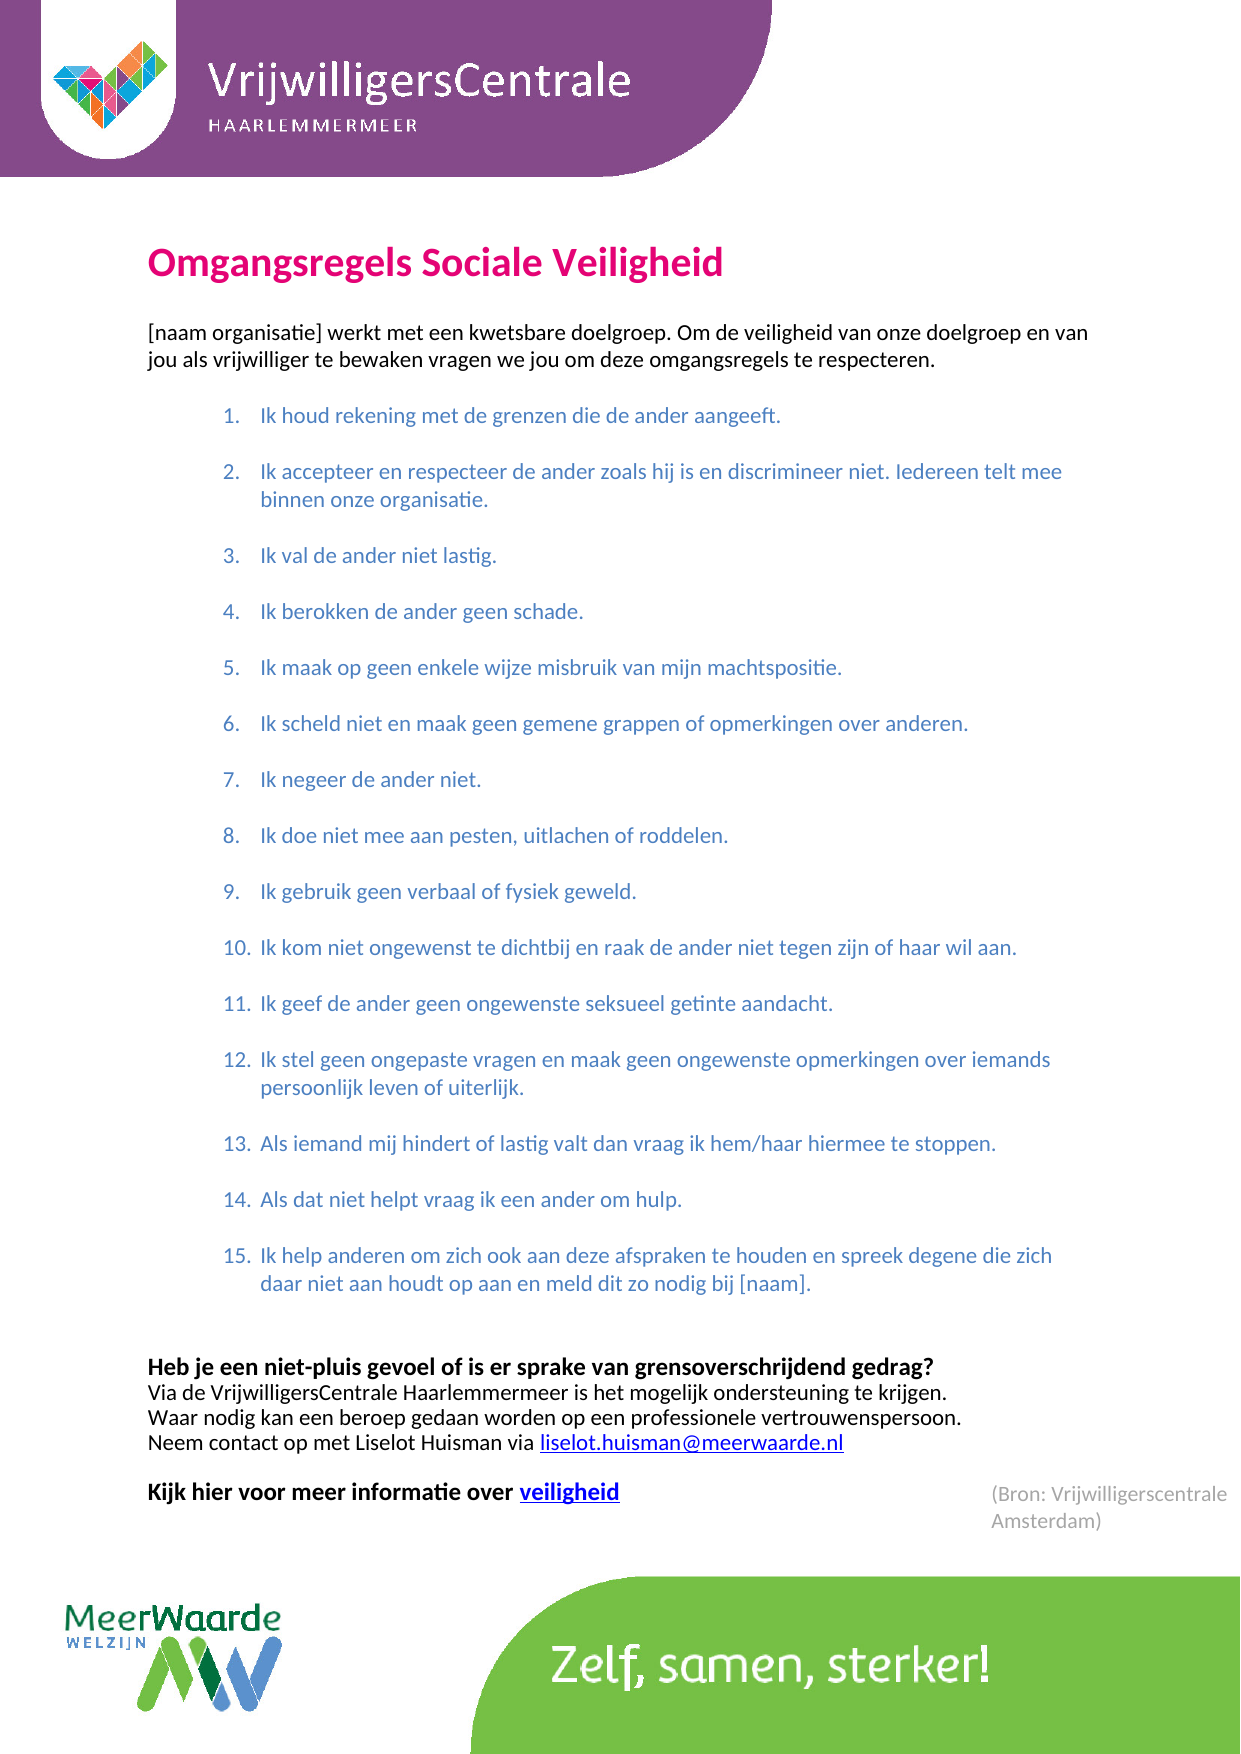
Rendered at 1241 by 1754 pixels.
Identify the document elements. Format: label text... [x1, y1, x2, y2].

list Ik stel geen ongepaste vragen en maak geen ongewenste opmerkingen over iemands persoonlijk leven of uiterlijk. [223, 1045, 1092, 1101]
text Waar nodig kan een beroep gedaan worden op een professionele vertrouwenspersoon. [148, 1405, 1092, 1430]
list Ik accepteer en respecteer de ander zoals hij is en discrimineer niet. Iedereen telt mee binnen onze organisatie. [223, 457, 1092, 513]
text Neem contact op met Liselot Huisman via liselot.huisman@meerwaarde.nl [148, 1430, 1092, 1455]
list Ik scheld niet en maak geen gemene grappen of opmerkingen over anderen. [223, 709, 1092, 737]
text Kijk hier voor meer informatie over veiligheid [148, 1480, 1092, 1505]
list Als iemand mij hindert of lastig valt dan vraag ik hem/haar hiermee te stoppen. [223, 1129, 1092, 1157]
picture [0, 0, 1240, 1754]
list Ik maak op geen enkele wijze misbruik van mijn machtspositie. [223, 653, 1092, 681]
text Via de VrijwilligersCentrale Haarlemmermeer is het mogelijk ondersteuning te krijgen. [148, 1380, 1092, 1405]
list Als dat niet helpt vraag ik een ander om hulp. [223, 1185, 1092, 1213]
list Ik doe niet mee aan pesten, uitlachen of roddelen. [223, 821, 1092, 849]
list Ik val de ander niet lastig. [223, 541, 1092, 569]
list Ik negeer de ander niet. [223, 765, 1092, 793]
list Ik help anderen om zich ook aan deze afspraken te houden en spreek degene die zich daar niet aan houdt op aan en meld dit zo nodig bij [naam]. [223, 1241, 1092, 1297]
list Ik gebruik geen verbaal of fysiek geweld. [223, 877, 1092, 905]
list Omgangsregels Sociale Veiligheid [148, 236, 1092, 287]
list Ik kom niet ongewenst te dichtbij en raak de ander niet tegen zijn of haar wil aan. [223, 933, 1092, 961]
list Ik geef de ander geen ongewenste seksueel getinte aandacht. [223, 989, 1092, 1017]
list Ik houd rekening met de grenzen die de ander aangeeft. [223, 401, 1092, 429]
text Heb je een niet-pluis gevoel of is er sprake van grensoverschrijdend gedrag? [148, 1355, 1092, 1380]
list Ik berokken de ander geen schade. [223, 597, 1092, 625]
list [naam organisatie] werkt met een kwetsbare doelgroep. Om de veiligheid van onze doelgroep en van jou als vrijwilliger te bewaken vragen we jou om deze omgangsregels te respecteren. [148, 318, 1092, 374]
